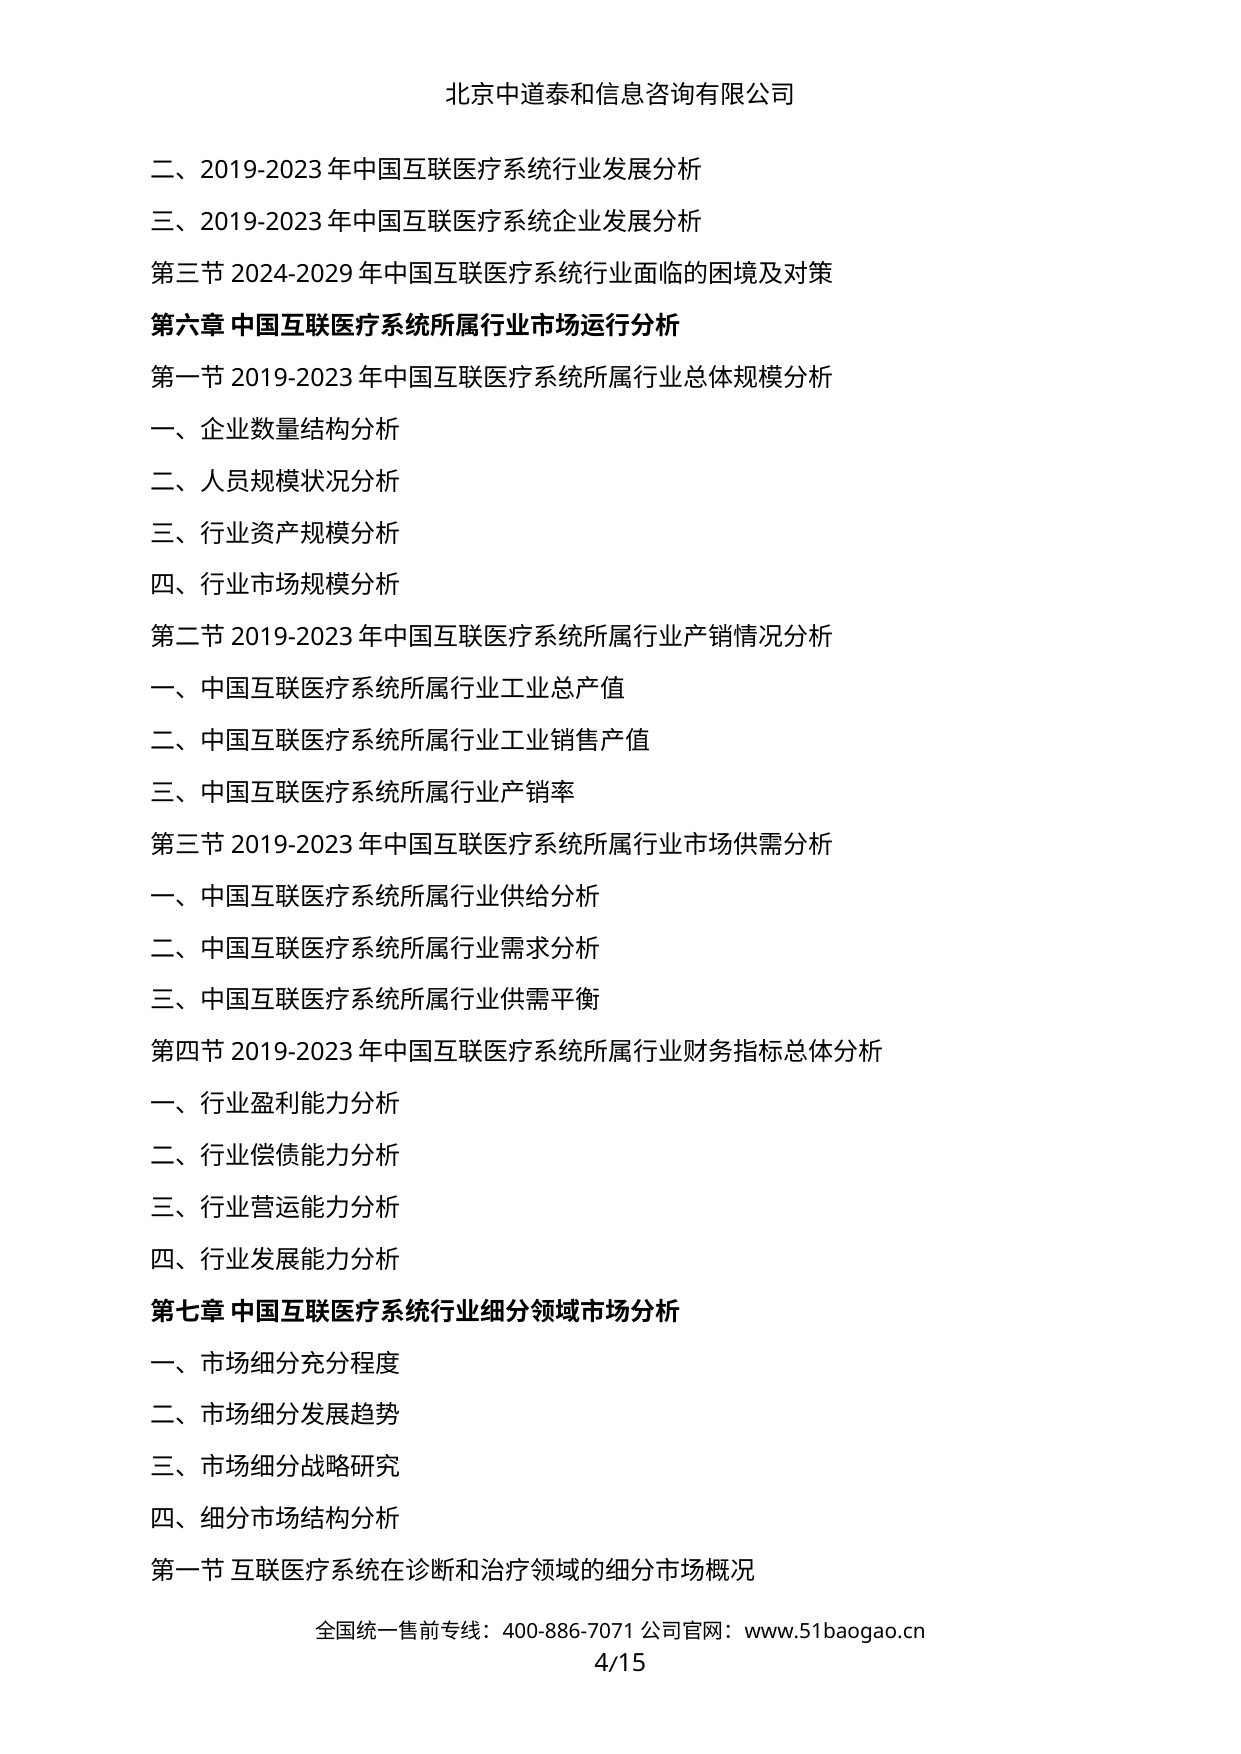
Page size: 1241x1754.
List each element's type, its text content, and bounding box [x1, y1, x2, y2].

text 三、行业营运能力分析 [150, 1187, 1090, 1224]
text 一、中国互联医疗系统所属行业供给分析 [150, 876, 1090, 912]
text 四、行业发展能力分析 [150, 1239, 1090, 1276]
text 三、行业资产规模分析 [150, 513, 1090, 549]
text 第六章 中国互联医疗系统所属行业市场运行分析 [150, 306, 1090, 342]
text 一、中国互联医疗系统所属行业工业总产值 [150, 669, 1090, 705]
text 第一节 2019-2023年中国互联医疗系统所属行业总体规模分析 [150, 357, 1090, 394]
text 二、行业偿债能力分析 [150, 1136, 1090, 1172]
text 第一节 互联医疗系统在诊断和治疗领域的细分市场概况 [150, 1551, 1090, 1587]
text 三、2019-2023年中国互联医疗系统企业发展分析 [150, 202, 1090, 238]
text 一、企业数量结构分析 [150, 409, 1090, 446]
text 三、中国互联医疗系统所属行业供需平衡 [150, 980, 1090, 1016]
text 二、人员规模状况分析 [150, 461, 1090, 497]
text 一、行业盈利能力分析 [150, 1084, 1090, 1120]
text 二、中国互联医疗系统所属行业需求分析 [150, 928, 1090, 964]
text 三、中国互联医疗系统所属行业产销率 [150, 772, 1090, 809]
text 四、行业市场规模分析 [150, 565, 1090, 601]
text 二、中国互联医疗系统所属行业工业销售产值 [150, 721, 1090, 757]
text 第三节 2019-2023年中国互联医疗系统所属行业市场供需分析 [150, 824, 1090, 861]
text 第三节 2024-2029年中国互联医疗系统行业面临的困境及对策 [150, 254, 1090, 290]
text 第四节 2019-2023年中国互联医疗系统所属行业财务指标总体分析 [150, 1032, 1090, 1068]
text 二、2019-2023年中国互联医疗系统行业发展分析 [150, 150, 1090, 186]
text 一、市场细分充分程度 [150, 1343, 1090, 1379]
text 二、市场细分发展趋势 [150, 1395, 1090, 1431]
text 第七章 中国互联医疗系统行业细分领域市场分析 [150, 1291, 1090, 1327]
text 四、细分市场结构分析 [150, 1499, 1090, 1535]
text 三、市场细分战略研究 [150, 1447, 1090, 1483]
text 第二节 2019-2023年中国互联医疗系统所属行业产销情况分析 [150, 617, 1090, 653]
